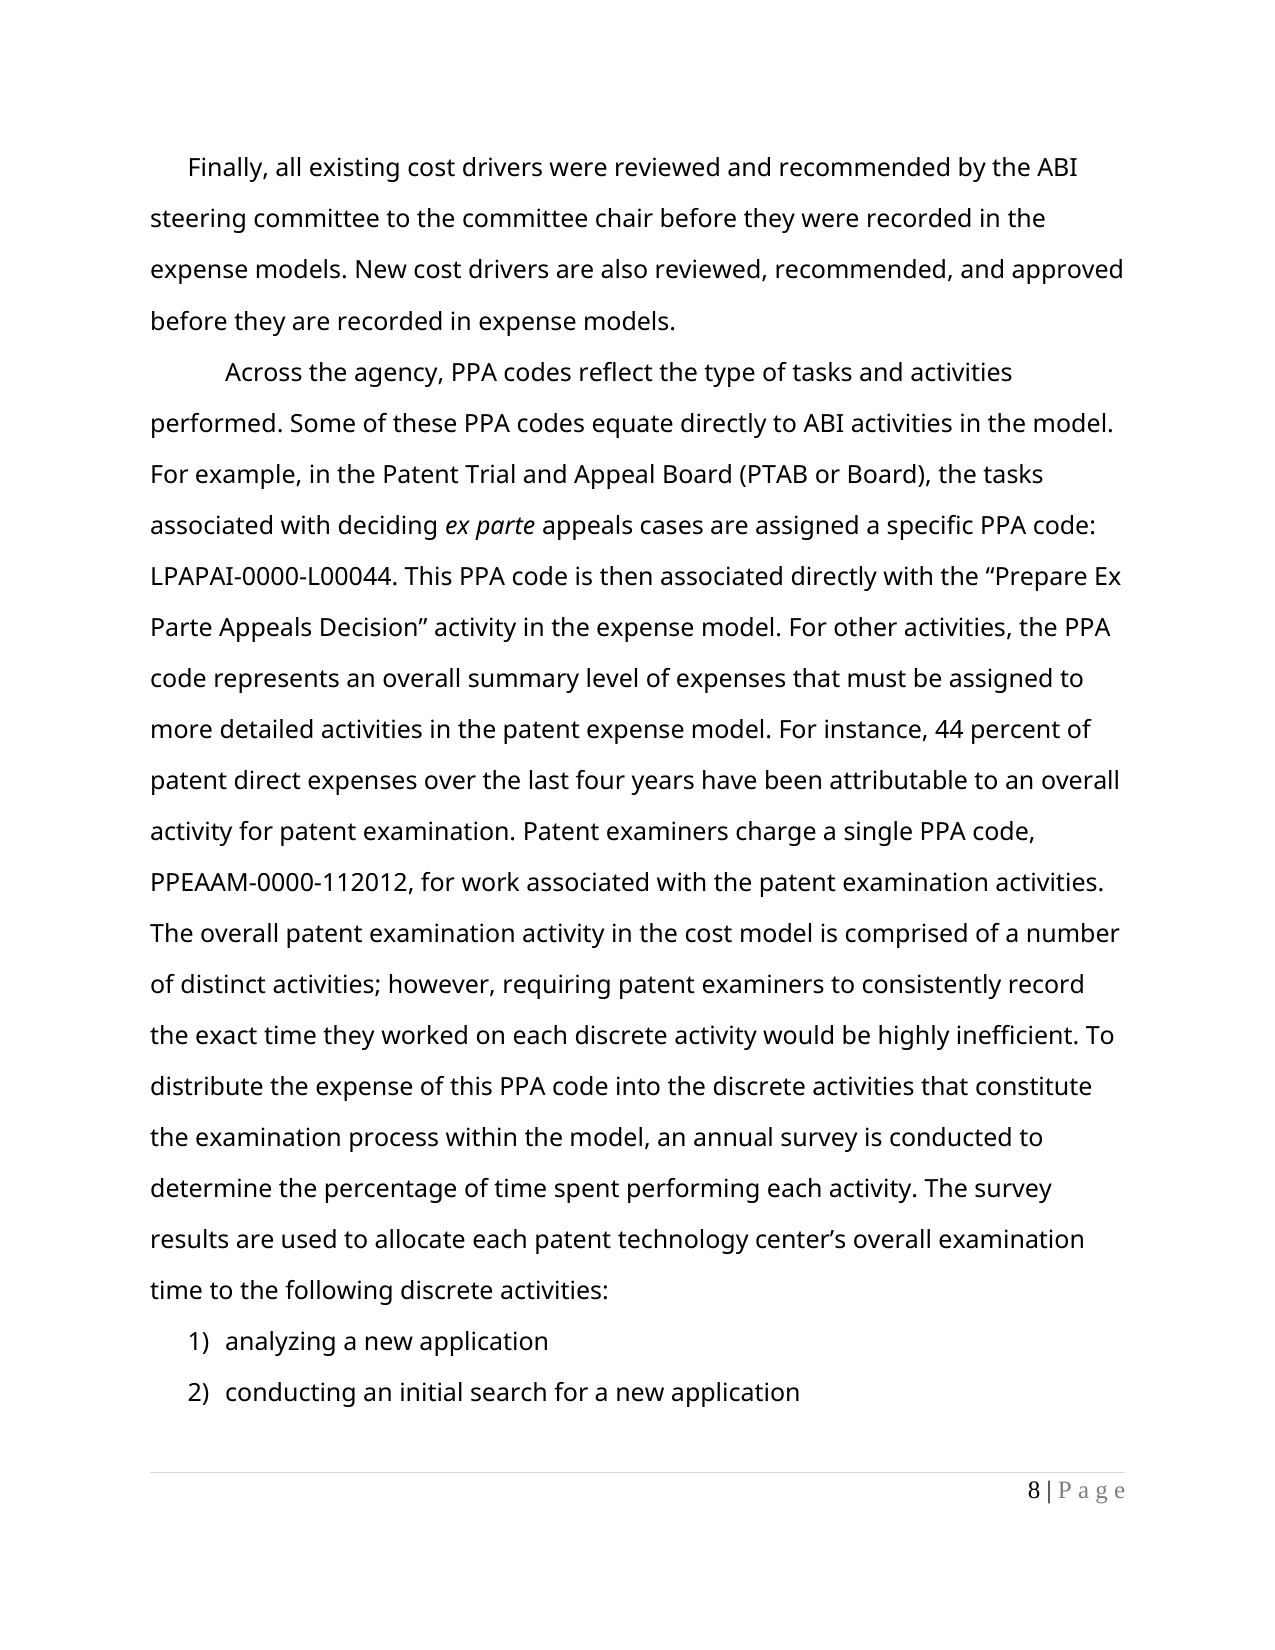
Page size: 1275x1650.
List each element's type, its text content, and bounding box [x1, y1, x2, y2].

text Finally, all existing cost drivers were reviewed and recommended by the ABI steering committee to the committee chair before they were recorded in the expense models. New cost drivers are also reviewed, recommended, and approved before they are recorded in expense models. [150, 150, 1125, 337]
text Across the agency, PPA codes reflect the type of tasks and activities performed. Some of these PPA codes equate directly to ABI activities in the model. For example, in the Patent Trial and Appeal Board (PTAB or Board), the tasks associated with deciding ex parte appeals cases are assigned a specific PPA code: LPAPAI-0000-L00044. This PPA code is then associated directly with the “Prepare Ex Parte Appeals Decision” activity in the expense model. For other activities, the PPA code represents an overall summary level of expenses that must be assigned to more detailed activities in the patent expense model. For instance, 44 percent of patent direct expenses over the last four years have been attributable to an overall activity for patent examination. Patent examiners charge a single PPA code, PPEAAM-0000-112012, for work associated with the patent examination activities. The overall patent examination activity in the cost model is comprised of a number of distinct activities; however, requiring patent examiners to consistently record the exact time they worked on each discrete activity would be highly inefficient. To distribute the expense of this PPA code into the discrete activities that constitute the examination process within the model, an annual survey is conducted to determine the percentage of time spent performing each activity. The survey results are used to allocate each patent technology center’s overall examination time to the following discrete activities: [150, 354, 1125, 1307]
list conducting an initial search for a new application [187, 1375, 1125, 1409]
list analyzing a new application [187, 1324, 1125, 1358]
